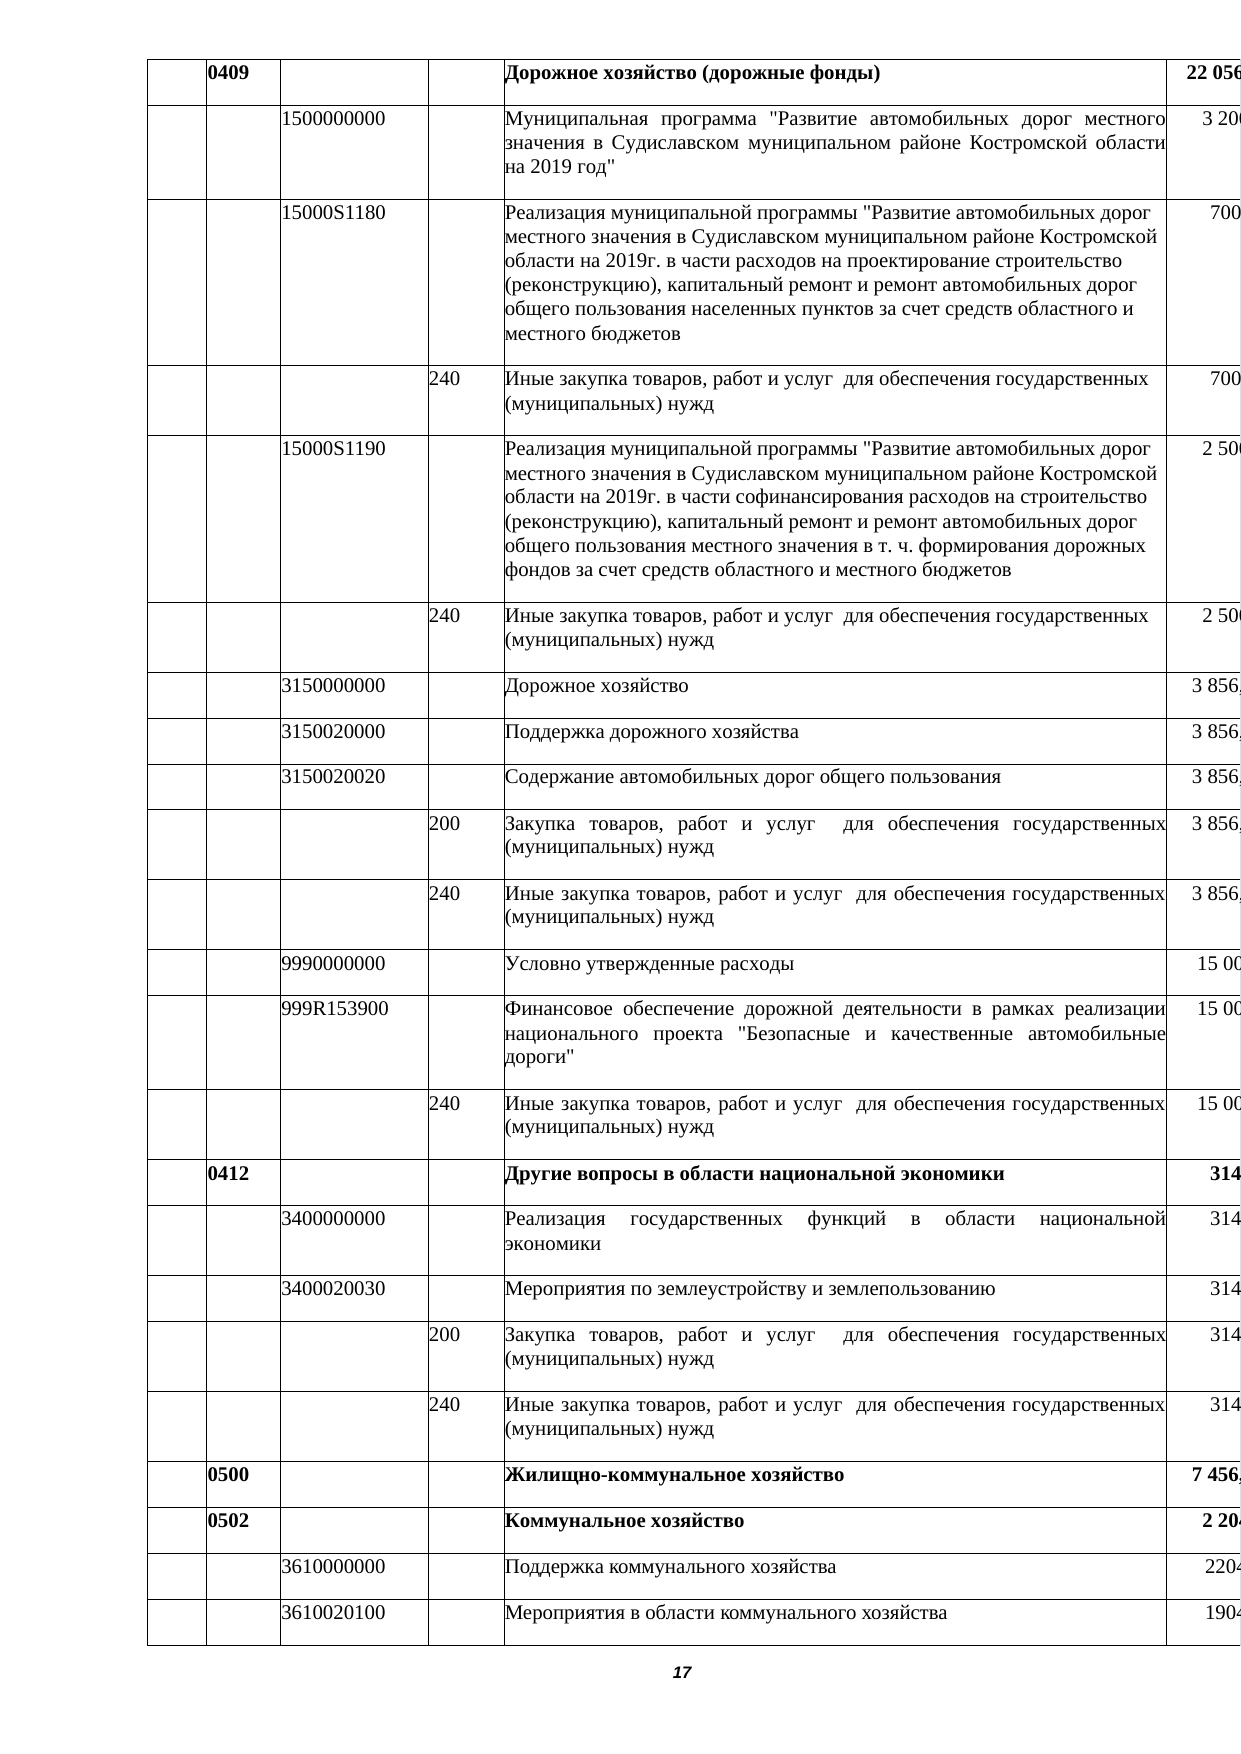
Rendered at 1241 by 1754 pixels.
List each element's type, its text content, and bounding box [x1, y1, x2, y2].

table_cell Иные закупка товаров, работ и услуг для обеспечения государственных (муниципальных) нужд [505, 603, 1166, 672]
table_cell Закупка товаров, работ и услуг для обеспечения государственных (муниципальных) нужд [505, 810, 1166, 879]
table_cell [281, 880, 428, 949]
table_cell [429, 1276, 504, 1321]
table_cell 3150000000 [281, 673, 428, 717]
table_cell [281, 1160, 428, 1205]
table_cell [281, 1322, 428, 1391]
table_cell [148, 950, 206, 995]
table_cell [148, 436, 206, 602]
table_cell [148, 1600, 206, 1645]
table_cell 2 204,5 [1167, 1508, 1240, 1553]
table_cell 240 [429, 1090, 504, 1159]
table_cell [148, 1554, 206, 1599]
table_cell [207, 603, 280, 672]
table_cell [148, 1206, 206, 1275]
table_cell Иные закупка товаров, работ и услуг для обеспечения государственных (муниципальных) нужд [505, 880, 1166, 949]
table_cell [207, 200, 280, 365]
table_cell 314,0 [1167, 1160, 1240, 1205]
table_cell [207, 1392, 280, 1461]
table_cell [281, 603, 428, 672]
table_cell [207, 1554, 280, 1599]
table_cell Жилищно-коммунальное хозяйство [505, 1462, 1166, 1507]
table_cell [207, 436, 280, 602]
table_cell [429, 950, 504, 995]
table_cell 314,0 [1167, 1392, 1240, 1461]
table_cell [148, 996, 206, 1089]
table_cell Иные закупка товаров, работ и услуг для обеспечения государственных (муниципальных) нужд [505, 1392, 1166, 1461]
table_cell 0412 [207, 1160, 280, 1205]
table_cell 3400020030 [281, 1276, 428, 1321]
table_cell [207, 880, 280, 949]
table_cell [207, 1090, 280, 1159]
table_cell 0409 [207, 60, 280, 105]
table_cell [429, 765, 504, 809]
table_cell [207, 1600, 280, 1645]
table_cell [429, 719, 504, 763]
table_cell 314,0 [1167, 1322, 1240, 1391]
table_cell [148, 765, 206, 809]
table_cell [148, 1160, 206, 1205]
table_cell 700,0 [1167, 366, 1240, 435]
table_cell [429, 1462, 504, 1507]
table_cell 3150020020 [281, 765, 428, 809]
table_cell 240 [429, 366, 504, 435]
table_cell Поддержка коммунального хозяйства [505, 1554, 1166, 1599]
table_cell 3610020100 [281, 1600, 428, 1645]
table_cell 3 856,975 [1167, 673, 1240, 717]
table_cell Другие вопросы в области национальной экономики [505, 1160, 1166, 1205]
table_cell Содержание автомобильных дорог общего пользования [505, 765, 1166, 809]
table_cell [429, 1206, 504, 1275]
table_cell Иные закупка товаров, работ и услуг для обеспечения государственных (муниципальных) нужд [505, 1090, 1166, 1159]
table_cell 15000S1180 [281, 200, 428, 365]
table_cell [148, 1090, 206, 1159]
table_cell [148, 673, 206, 717]
table_cell [207, 673, 280, 717]
table_cell [148, 810, 206, 879]
table_cell [429, 200, 504, 365]
table_cell [148, 366, 206, 435]
table_cell [148, 880, 206, 949]
table_cell 240 [429, 880, 504, 949]
table_cell [207, 1322, 280, 1391]
table_cell 240 [429, 1392, 504, 1461]
table_cell 2204,5 [1167, 1554, 1240, 1599]
table_cell Закупка товаров, работ и услуг для обеспечения государственных (муниципальных) нужд [505, 1322, 1166, 1391]
table_cell 200 [429, 1322, 504, 1391]
table_cell [281, 810, 428, 879]
table_cell 1500000000 [281, 106, 428, 199]
table_cell [148, 1462, 206, 1507]
table_cell 22 056,975 [1167, 60, 1240, 105]
table_cell 15 000,0 [1167, 950, 1240, 995]
table_cell 7 456,854 [1167, 1462, 1240, 1507]
table_cell [148, 1392, 206, 1461]
table_cell 15000S1190 [281, 436, 428, 602]
table_cell 700,0 [1167, 200, 1240, 365]
table_cell [429, 1160, 504, 1205]
table_cell 3610000000 [281, 1554, 428, 1599]
table_cell [148, 200, 206, 365]
table_cell 3 856,975 [1167, 810, 1240, 879]
table_cell 200 [429, 810, 504, 879]
table_cell [429, 60, 504, 105]
table_cell [207, 996, 280, 1089]
table_cell 999R153900 [281, 996, 428, 1089]
table_cell 15 000,0 [1167, 1090, 1240, 1159]
table_cell [429, 1554, 504, 1599]
table_cell Поддержка дорожного хозяйства [505, 719, 1166, 763]
table_cell [148, 1322, 206, 1391]
table_cell [207, 1276, 280, 1321]
table_cell Муниципальная программа "Развитие автомобильных дорог местного значения в Судиславском муниципальном районе Костромской области на 2019 год" [505, 106, 1166, 199]
table_cell 3400000000 [281, 1206, 428, 1275]
table_cell [148, 60, 206, 105]
table_cell Условно утвержденные расходы [505, 950, 1166, 995]
table_cell Коммунальное хозяйство [505, 1508, 1166, 1553]
table_cell 3 856,975 [1167, 880, 1240, 949]
table_cell [429, 673, 504, 717]
table_cell 3 856,975 [1167, 765, 1240, 809]
table_cell 2 500,0 [1167, 603, 1240, 672]
table_cell 3 200,0 [1167, 106, 1240, 199]
table_cell [429, 436, 504, 602]
table_cell [207, 950, 280, 995]
table_cell [207, 719, 280, 763]
table_cell [148, 1508, 206, 1553]
table_cell [148, 719, 206, 763]
table_cell 9990000000 [281, 950, 428, 995]
table_cell Мероприятия в области коммунального хозяйства [505, 1600, 1166, 1645]
table_cell [281, 366, 428, 435]
table_cell Финансовое обеспечение дорожной деятельности в рамках реализации национального проекта "Безопасные и качественные автомобильные дороги" [505, 996, 1166, 1089]
table_cell 0502 [207, 1508, 280, 1553]
table_cell [207, 1206, 280, 1275]
table_cell Реализация муниципальной программы "Развитие автомобильных дорог местного значения в Судиславском муниципальном районе Костромской области на 2019г. в части расходов на проектирование строительство (реконструкцию), капитальный ремонт и ремонт автомобильных дорог общего пользования населенных пунктов за счет средств областного и местного бюджетов [505, 200, 1166, 365]
table_cell Иные закупка товаров, работ и услуг для обеспечения государственных (муниципальных) нужд [505, 366, 1166, 435]
table_cell [148, 1276, 206, 1321]
table_cell [281, 60, 428, 105]
table_cell Реализация муниципальной программы "Развитие автомобильных дорог местного значения в Судиславском муниципальном районе Костромской области на 2019г. в части софинансирования расходов на строительство (реконструкцию), капитальный ремонт и ремонт автомобильных дорог общего пользования местного значения в т. ч. формирования дорожных фондов за счет средств областного и местного бюджетов [505, 436, 1166, 602]
table_cell 1904,5 [1167, 1600, 1240, 1645]
table_cell [281, 1508, 428, 1553]
table_cell 3150020000 [281, 719, 428, 763]
table_cell [281, 1462, 428, 1507]
table_cell [148, 603, 206, 672]
table_cell Дорожное хозяйство [505, 673, 1166, 717]
table_cell [429, 996, 504, 1089]
table_cell [429, 1600, 504, 1645]
table_cell 240 [429, 603, 504, 672]
table_cell Реализация государственных функций в области национальной экономики [505, 1206, 1166, 1275]
table_cell [429, 1508, 504, 1553]
table_cell [148, 106, 206, 199]
table_cell [429, 106, 504, 199]
table_cell 3 856,975 [1167, 719, 1240, 763]
table_cell [281, 1392, 428, 1461]
table_cell [207, 810, 280, 879]
table_cell 0500 [207, 1462, 280, 1507]
table_cell 15 000,0 [1167, 996, 1240, 1089]
table_cell 2 500,0 [1167, 436, 1240, 602]
table_cell [207, 366, 280, 435]
table_cell 314,0 [1167, 1276, 1240, 1321]
table_cell Мероприятия по землеустройству и землепользованию [505, 1276, 1166, 1321]
table_cell [207, 765, 280, 809]
table_cell [281, 1090, 428, 1159]
table_cell [207, 106, 280, 199]
table_cell Дорожное хозяйство (дорожные фонды) [505, 60, 1166, 105]
table_cell 314,0 [1167, 1206, 1240, 1275]
